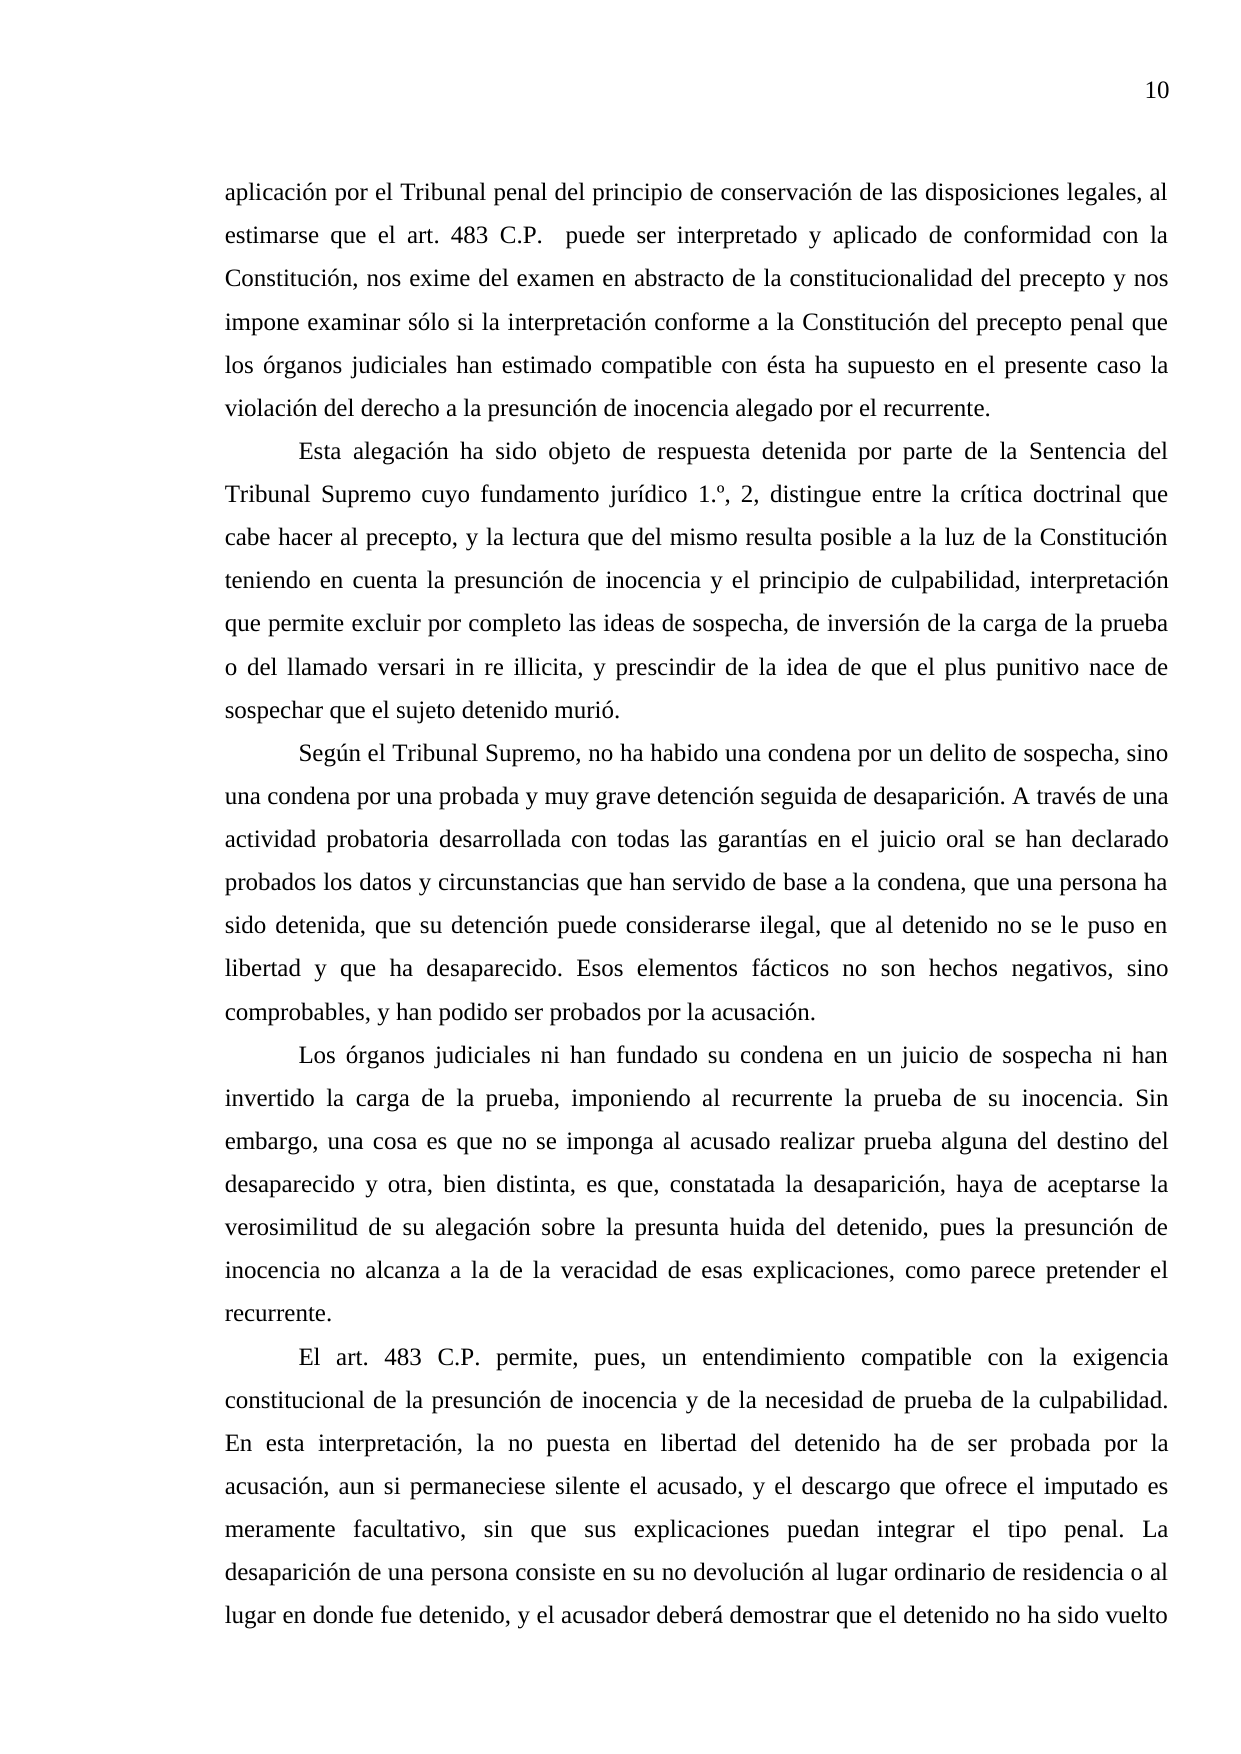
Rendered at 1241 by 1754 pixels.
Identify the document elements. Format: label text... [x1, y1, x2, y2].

text Esta alegación ha sido objeto de respuesta detenida por parte de la Sentencia del Tribunal Supremo cuyo fundamento jurídico 1.º, 2, distingue entre la crítica doctrinal que cabe hacer al precepto, y la lectura que del mismo resulta posible a la luz de la Constitución teniendo en cuenta la presunción de inocencia y el principio de culpabilidad, interpretación que permite excluir por completo las ideas de sospecha, de inversión de la carga de la prueba o del llamado versari in re illicita, y prescindir de la idea de que el plus punitivo nace de sospechar que el sujeto detenido murió. [224, 436, 1169, 723]
text Según el Tribunal Supremo, no ha habido una condena por un delito de sospecha, sino una condena por una probada y muy grave detención seguida de desaparición. A través de una actividad probatoria desarrollada con todas las garantías en el juicio oral se han declarado probados los datos y circunstancias que han servido de base a la condena, que una persona ha sido detenida, que su detención puede considerarse ilegal, que al detenido no se le puso en libertad y que ha desaparecido. Esos elementos fácticos no son hechos negativos, sino comprobables, y han podido ser probados por la acusación. [224, 738, 1169, 1025]
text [224, 177, 1169, 422]
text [224, 1342, 1169, 1629]
text Los órganos judiciales ni han fundado su condena en un juicio de sospecha ni han invertido la carga de la prueba, imponiendo al recurrente la prueba de su inocencia. Sin embargo, una cosa es que no se imponga al acusado realizar prueba alguna del destino del desaparecido y otra, bien distinta, es que, constatada la desaparición, haya de aceptarse la verosimilitud de su alegación sobre la presunta huida del detenido, pues la presunción de inocencia no alcanza a la de la veracidad de esas explicaciones, como parece pretender el recurrente. [224, 1040, 1169, 1327]
